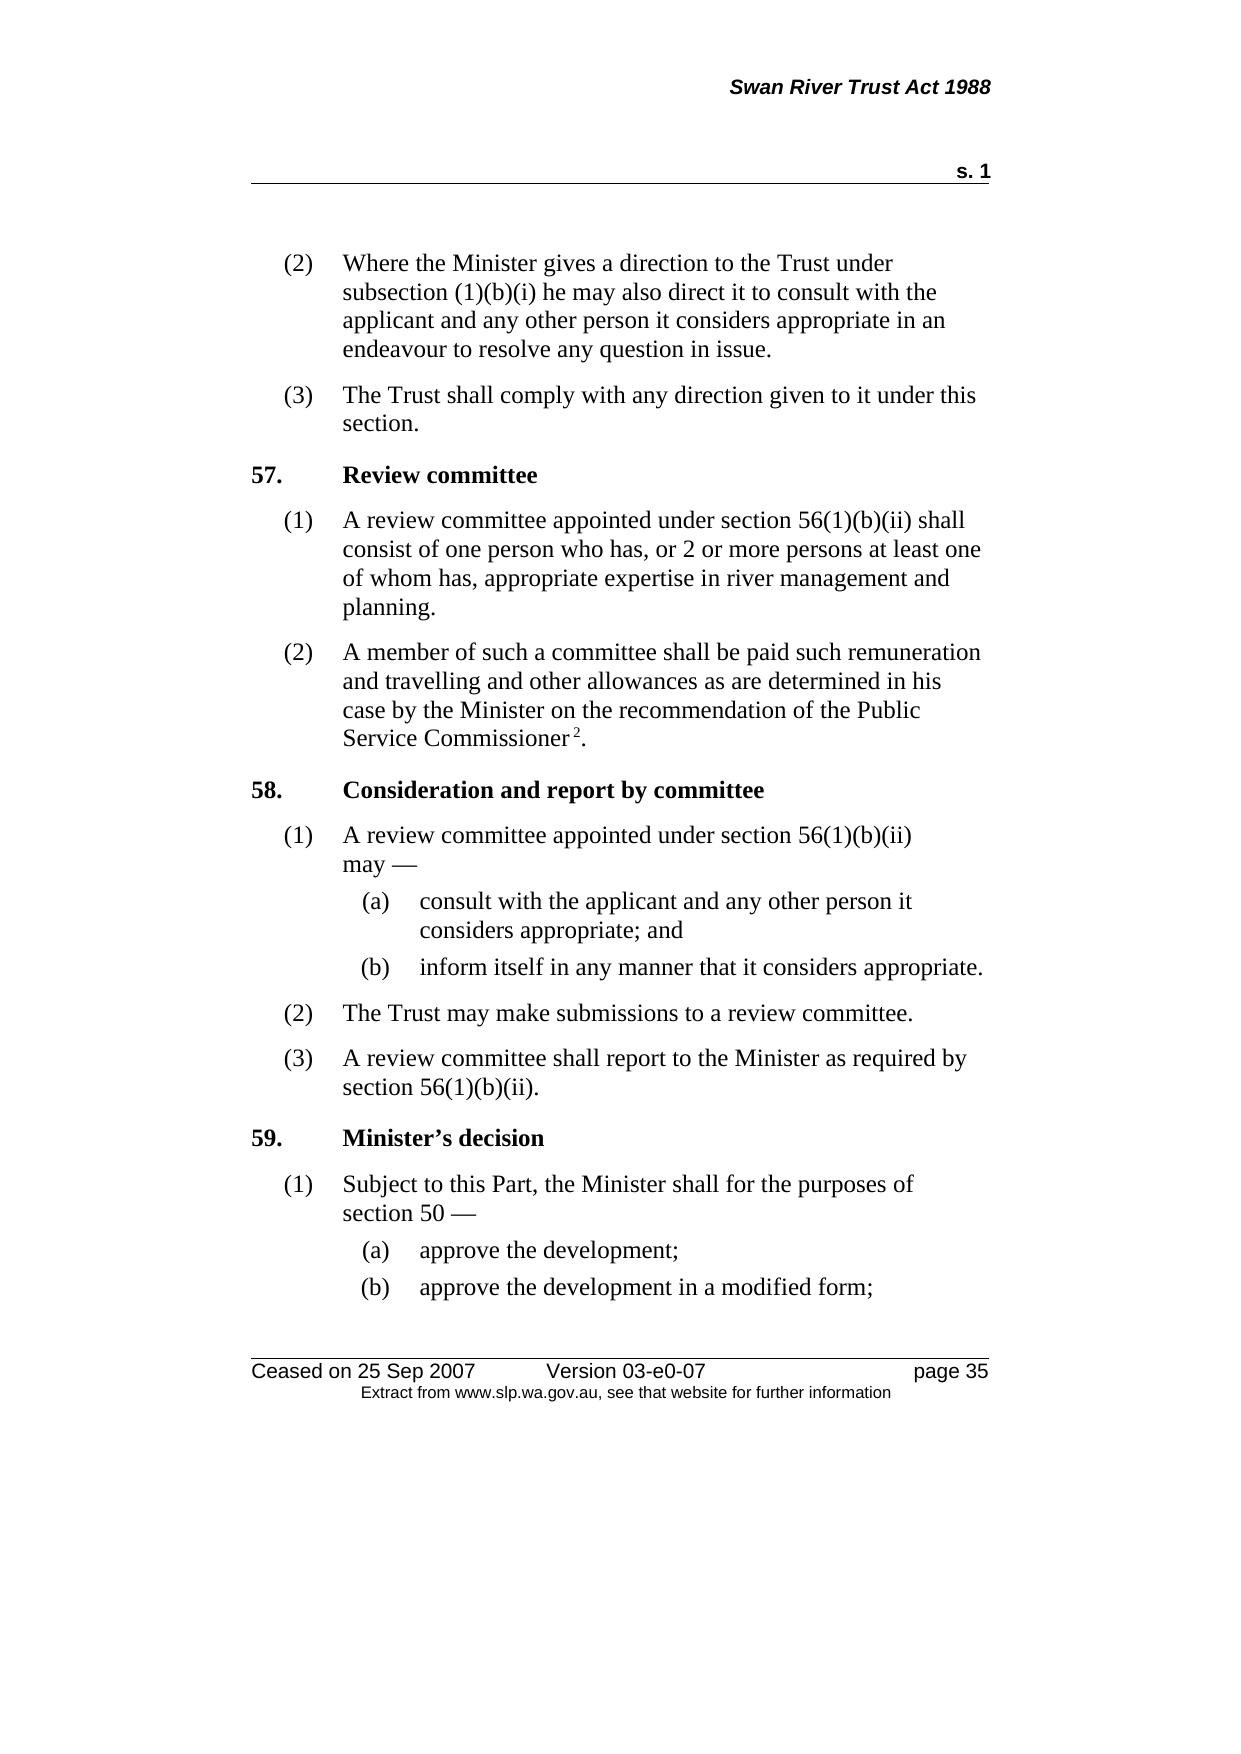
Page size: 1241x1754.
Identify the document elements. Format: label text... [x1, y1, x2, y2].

subtitle 58. Consideration and report by committee [251, 775, 989, 804]
text (2) Where the Minister gives a direction to the Trust under subsection (1)(b)(i) he may also direct it to consult with the applicant and any other person it considers appropriate in an endeavour to resolve any question in issue. [251, 248, 989, 363]
text (b) inform itself in any manner that it considers appropriate. [251, 952, 989, 981]
text (1) A review committee appointed under section 56(1)(b)(ii) shall consist of one person who has, or 2 or more persons at least one of whom has, appropriate expertise in river management and planning. [251, 506, 989, 621]
text (3) A review committee shall report to the Minister as required by section 56(1)(b)(ii). [251, 1043, 989, 1101]
subtitle 57. Review committee [251, 460, 989, 489]
text (b) approve the development in a modified form; [251, 1272, 989, 1301]
text (3) The Trust shall comply with any direction given to it under this section. [251, 380, 989, 437]
text (a) consult with the applicant and any other person it considers appropriate; and [251, 886, 989, 944]
text (1) A review committee appointed under section 56(1)(b)(ii) may — [251, 821, 989, 878]
text (a) approve the development; [251, 1235, 989, 1263]
text (2) A member of such a committee shall be paid such remuneration and travelling and other allowances as are determined in his case by the Minister on the recommendation of the Public Service Commissioner 2. [251, 637, 989, 752]
subtitle 59. Minister’s decision [251, 1123, 989, 1152]
text (1) Subject to this Part, the Minister shall for the purposes of section 50 — [251, 1169, 989, 1226]
text (2) The Trust may make submissions to a review committee. [251, 998, 989, 1026]
